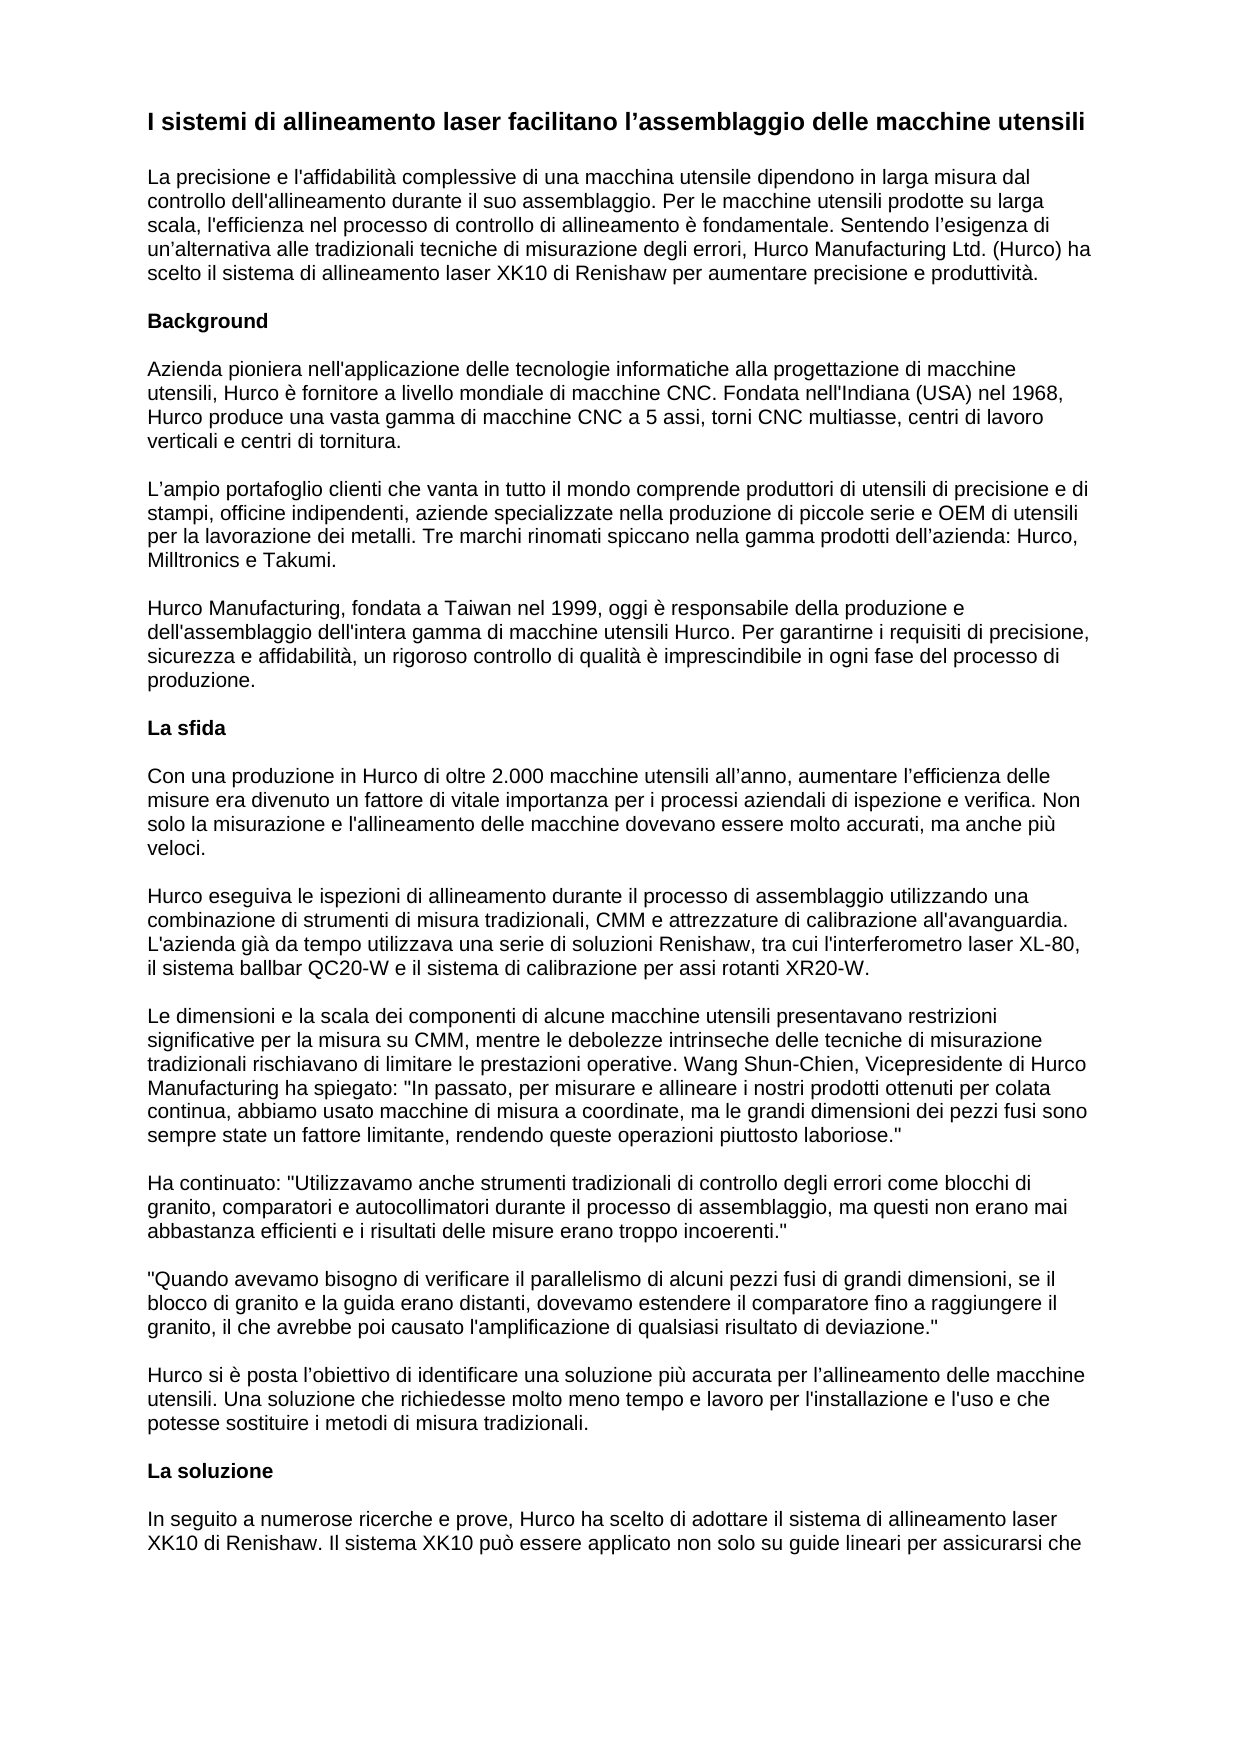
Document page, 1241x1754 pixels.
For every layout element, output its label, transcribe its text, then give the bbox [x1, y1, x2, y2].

text La sfida [147, 716, 1093, 740]
text L’ampio portafoglio clienti che vanta in tutto il mondo comprende produttori di utensili di precisione e di stampi, officine indipendenti, aziende specializzate nella produzione di piccole serie e OEM di utensili per la lavorazione dei metalli. Tre marchi rinomati spiccano nella gamma prodotti dell’azienda: Hurco, Milltronics e Takumi. [147, 476, 1093, 572]
text I sistemi di allineamento laser facilitano l’assemblaggio delle macchine utensili [147, 107, 1093, 136]
text Hurco Manufacturing, fondata a Taiwan nel 1999, oggi è responsabile della produzione e dell'assemblaggio dell'intera gamma di macchine utensili Hurco. Per garantirne i requisiti di precisione, sicurezza e affidabilità, un rigoroso controllo di qualità è imprescindibile in ogni fase del processo di produzione. [147, 596, 1093, 692]
text Hurco si è posta l’obiettivo di identificare una soluzione più accurata per l’allineamento delle macchine utensili. Una soluzione che richiedesse molto meno tempo e lavoro per l'installazione e l'uso e che potesse sostituire i metodi di misura tradizionali. [147, 1363, 1093, 1435]
text La soluzione [147, 1459, 1093, 1483]
text Hurco eseguiva le ispezioni di allineamento durante il processo di assemblaggio utilizzando una combinazione di strumenti di misura tradizionali, CMM e attrezzature di calibrazione all'avanguardia. L'azienda già da tempo utilizzava una serie di soluzioni Renishaw, tra cui l'interferometro laser XL-80, il sistema ballbar QC20-W e il sistema di calibrazione per assi rotanti XR20-W. [147, 884, 1093, 979]
text Le dimensioni e la scala dei componenti di alcune macchine utensili presentavano restrizioni significative per la misura su CMM, mentre le debolezze intrinseche delle tecniche di misurazione tradizionali rischiavano di limitare le prestazioni operative. Wang Shun-Chien, Vicepresidente di Hurco Manufacturing ha spiegato: "In passato, per misurare e allineare i nostri prodotti ottenuti per colata continua, abbiamo usato macchine di misura a coordinate, ma le grandi dimensioni dei pezzi fusi sono sempre state un fattore limitante, rendendo queste operazioni piuttosto laboriose." [147, 1003, 1093, 1147]
text Ha continuato: "Utilizzavamo anche strumenti tradizionali di controllo degli errori come blocchi di granito, comparatori e autocollimatori durante il processo di assemblaggio, ma questi non erano mai abbastanza efficienti e i risultati delle misure erano troppo incoerenti." [147, 1171, 1093, 1243]
text Background [147, 309, 1093, 333]
text "Quando avevamo bisogno di verificare il parallelismo di alcuni pezzi fusi di grandi dimensioni, se il blocco di granito e la guida erano distanti, dovevamo estendere il comparatore fino a raggiungere il granito, il che avrebbe poi causato l'amplificazione di qualsiasi risultato di deviazione." [147, 1267, 1093, 1339]
text La precisione e l'affidabilità complessive di una macchina utensile dipendono in larga misura dal controllo dell'allineamento durante il suo assemblaggio. Per le macchine utensili prodotte su larga scala, l'efficienza nel processo di controllo di allineamento è fondamentale. Sentendo l’esigenza di un’alternativa alle tradizionali tecniche di misurazione degli errori, Hurco Manufacturing Ltd. (Hurco) ha scelto il sistema di allineamento laser XK10 di Renishaw per aumentare precisione e produttività. [147, 165, 1093, 285]
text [147, 1507, 1093, 1554]
text Con una produzione in Hurco di oltre 2.000 macchine utensili all’anno, aumentare l’efficienza delle misure era divenuto un fattore di vitale importanza per i processi aziendali di ispezione e verifica. Non solo la misurazione e l'allineamento delle macchine dovevano essere molto accurati, ma anche più veloci. [147, 764, 1093, 860]
text Azienda pioniera nell'applicazione delle tecnologie informatiche alla progettazione di macchine utensili, Hurco è fornitore a livello mondiale di macchine CNC. Fondata nell'Indiana (USA) nel 1968, Hurco produce una vasta gamma di macchine CNC a 5 assi, torni CNC multiasse, centri di lavoro verticali e centri di tornitura. [147, 357, 1093, 452]
